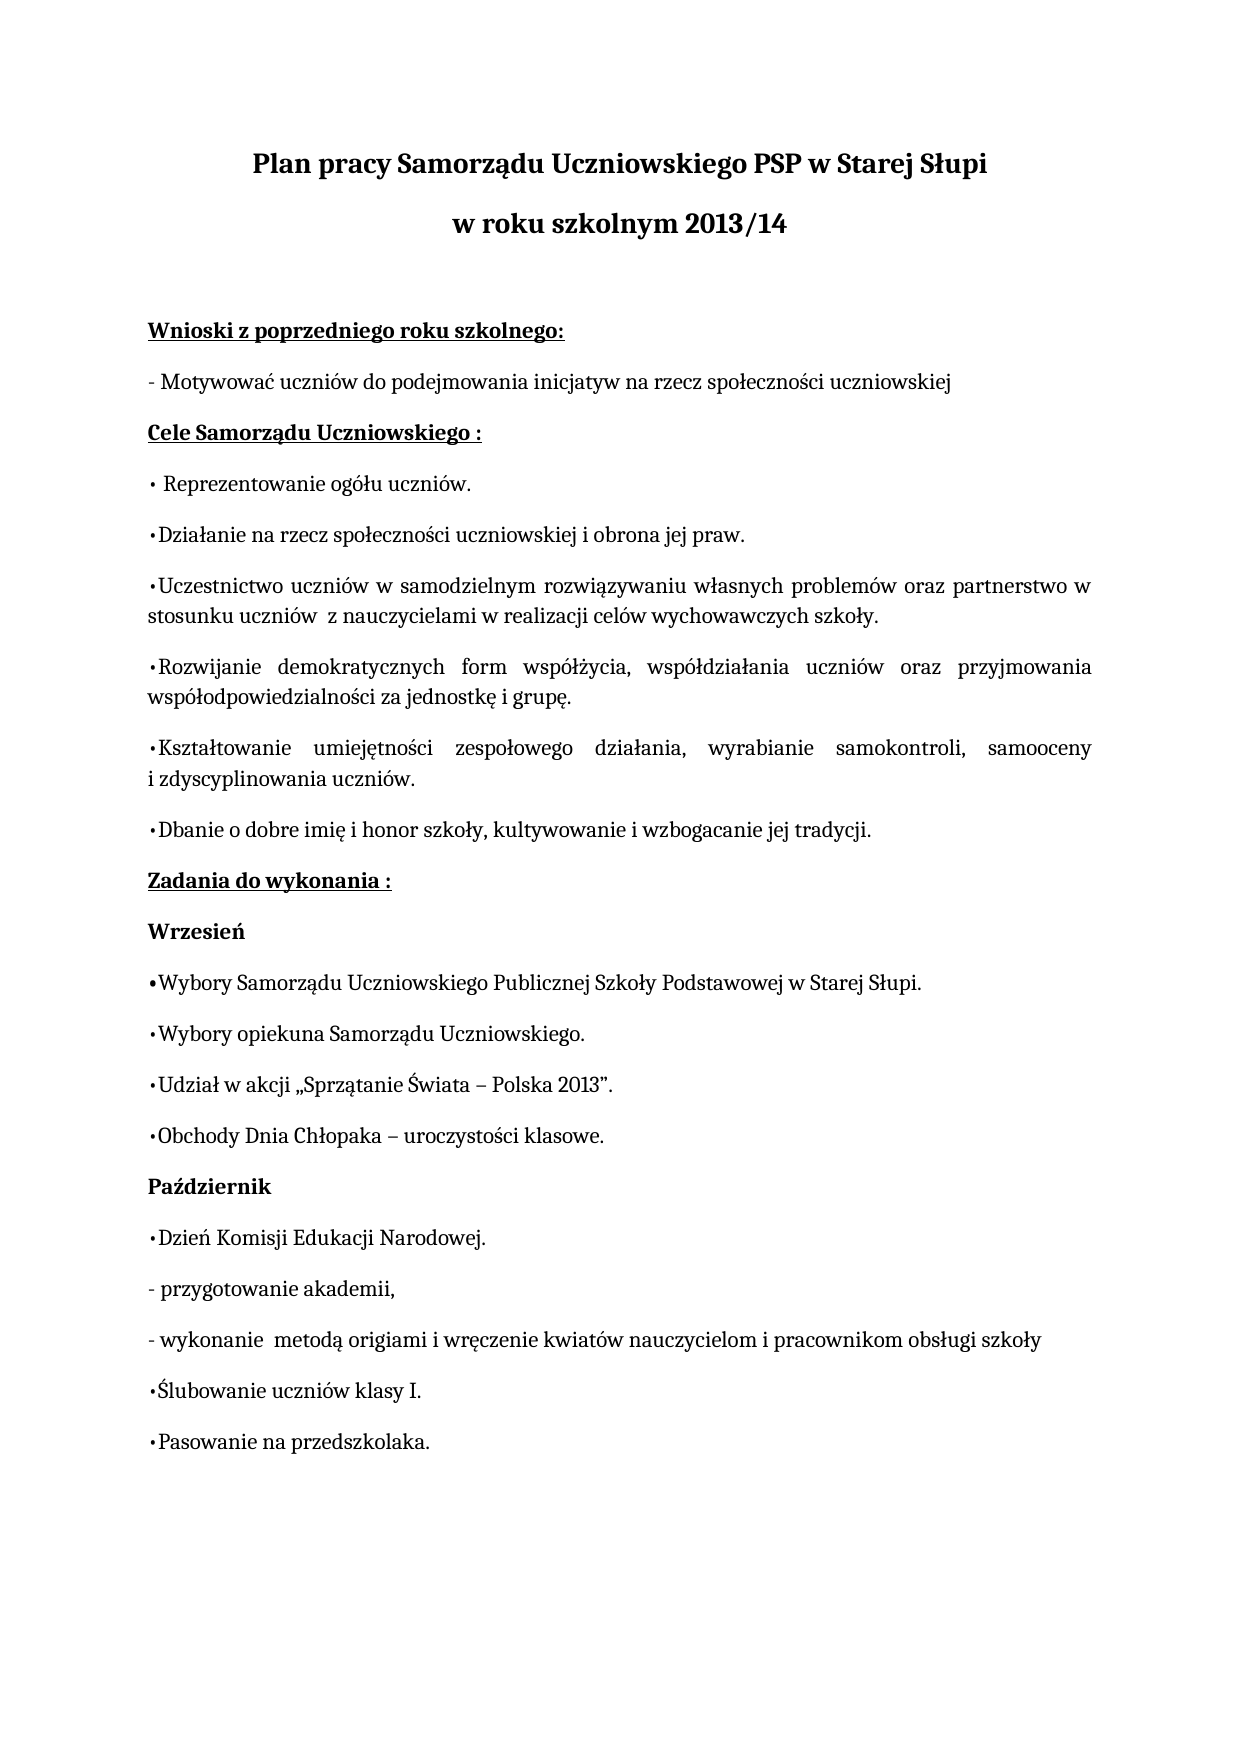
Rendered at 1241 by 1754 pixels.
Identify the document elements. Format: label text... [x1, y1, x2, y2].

text •Rozwijanie demokratycznych form współżycia, współdziałania uczniów oraz przyjmowania współodpowiedzialności za jednostkę i grupę. [148, 654, 1093, 710]
text •Wybory Samorządu Uczniowskiego Publicznej Szkoły Podstawowej w Starej Słupi. [148, 969, 1093, 996]
text Cele Samorządu Uczniowskiego : [148, 419, 1093, 446]
text •Dzień Komisji Edukacji Narodowej. [148, 1225, 1093, 1251]
text Plan pracy Samorządu Uczniowskiego PSP w Starej Słupi [148, 148, 1093, 181]
text - Motywować uczniów do podejmowania inicjatyw na rzecz społeczności uczniowskiej [148, 368, 1093, 395]
text •Obchody Dnia Chłopaka – uroczystości klasowe. [148, 1123, 1093, 1149]
text • Reprezentowanie ogółu uczniów. [148, 471, 1093, 497]
text •Działanie na rzecz społeczności uczniowskiej i obrona jej praw. [148, 522, 1093, 548]
text •Dbanie o dobre imię i honor szkoły, kultywowanie i wzbogacanie jej tradycji. [148, 816, 1093, 843]
text - wykonanie metodą origiami i wręczenie kwiatów nauczycielom i pracownikom obsługi szkoły [148, 1327, 1093, 1353]
text •Uczestnictwo uczniów w samodzielnym rozwiązywaniu własnych problemów oraz partnerstwo w stosunku uczniów z nauczycielami w realizacji celów wychowawczych szkoły. [148, 573, 1093, 629]
text •Kształtowanie umiejętności zespołowego działania, wyrabianie samokontroli, samooceny i zdyscyplinowania uczniów. [148, 735, 1093, 792]
text Wrzesień [148, 918, 1093, 945]
text w roku szkolnym 2013/14 [148, 207, 1093, 241]
text •Wybory opiekuna Samorządu Uczniowskiego. [148, 1021, 1093, 1047]
text Październik [148, 1174, 1093, 1200]
text Zadania do wykonania : [148, 867, 1093, 894]
text Wnioski z poprzedniego roku szkolnego: [148, 317, 1093, 344]
text •Ślubowanie uczniów klasy I. [148, 1378, 1093, 1404]
text •Udział w akcji „Sprzątanie Świata – Polska 2013”. [148, 1072, 1093, 1098]
text •Pasowanie na przedszkolaka. [148, 1429, 1093, 1455]
text - przygotowanie akademii, [148, 1276, 1093, 1302]
